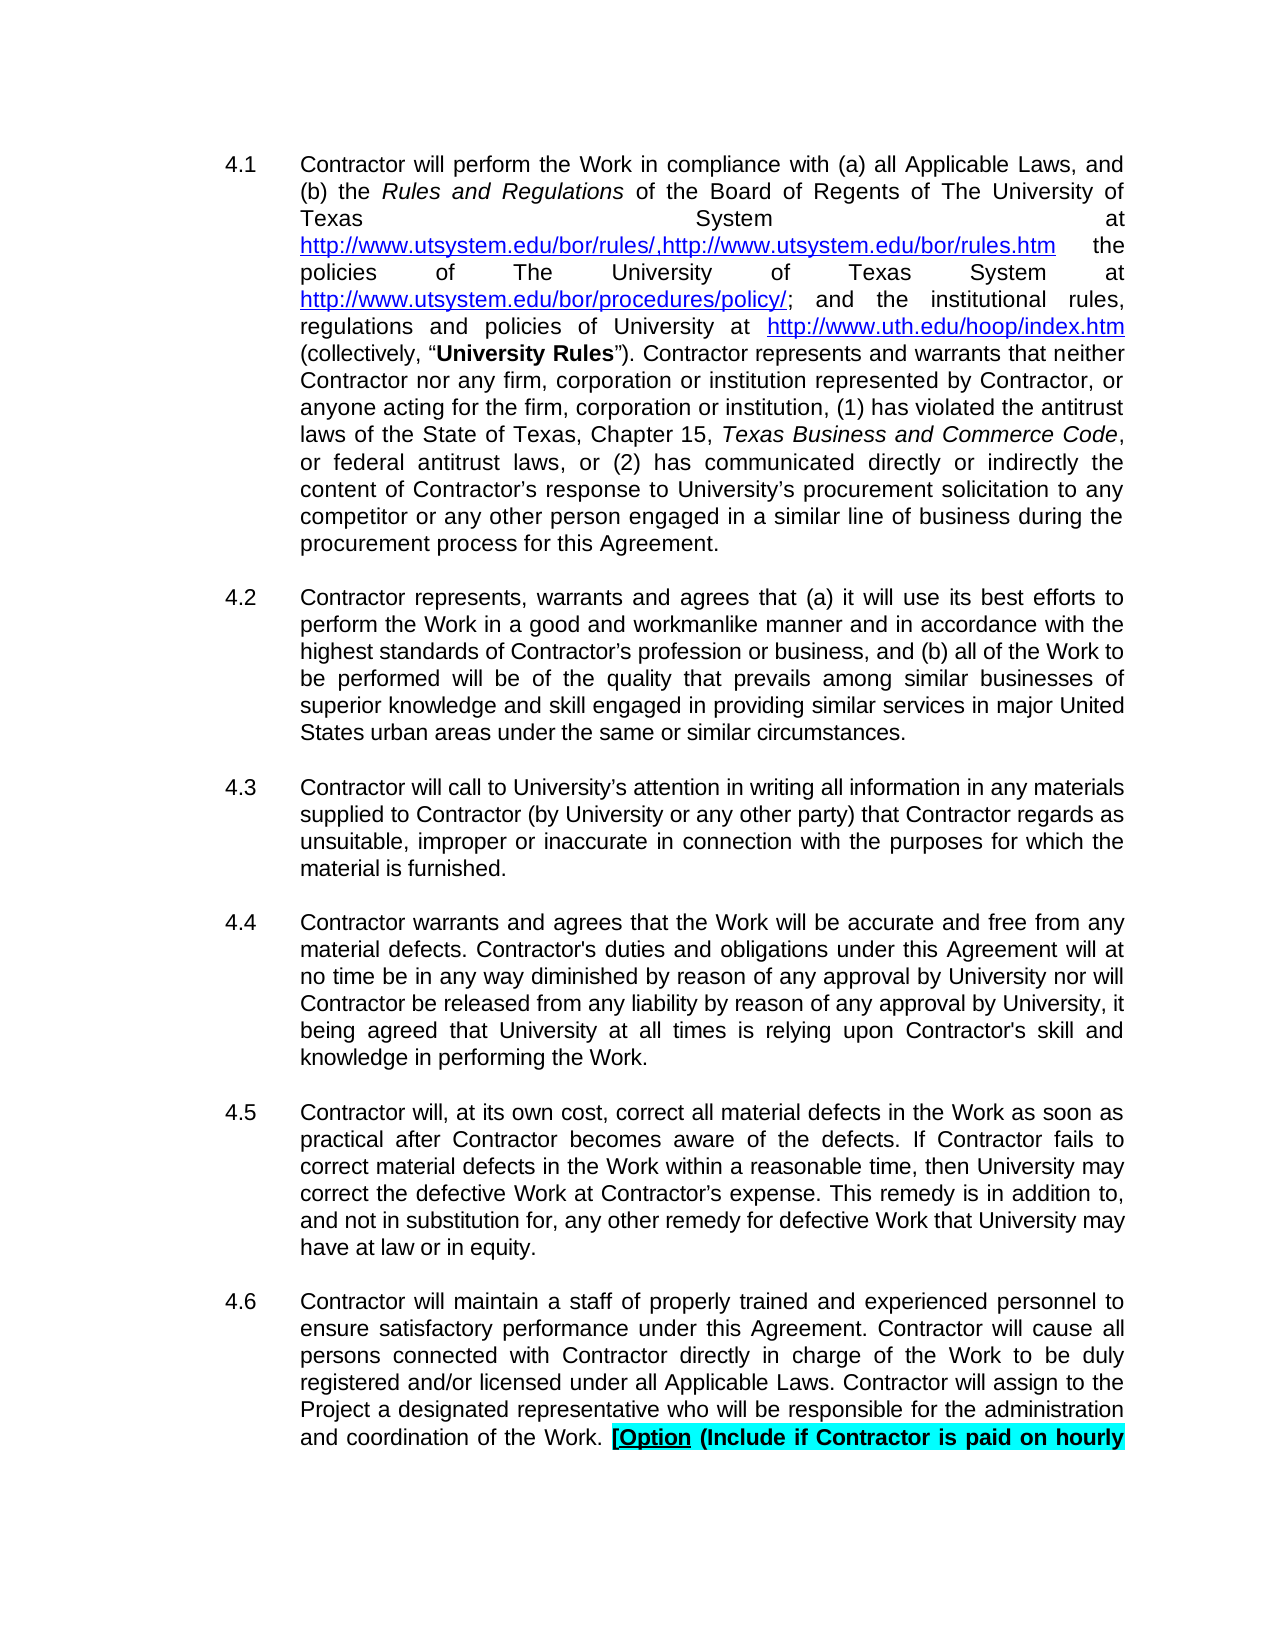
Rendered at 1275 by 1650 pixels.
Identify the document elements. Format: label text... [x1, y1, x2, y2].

text 4.3 Contractor will call to University’s attention in writing all information in any materials supplied to Contractor (by University or any other party) that Contractor regards as unsuitable, improper or inaccurate in connection with the purposes for which the material is furnished. [225, 773, 1125, 881]
text 4.4 Contractor warrants and agrees that the Work will be accurate and free from any material defects. Contractor's duties and obligations under this Agreement will at no time be in any way diminished by reason of any approval by University nor will Contractor be released from any liability by reason of any approval by University, it being agreed that University at all times is relying upon Contractor's skill and knowledge in performing the Work. [225, 908, 1125, 1071]
text 4.2 Contractor represents, warrants and agrees that (a) it will use its best efforts to perform the Work in a good and workmanlike manner and in accordance with the highest standards of Contractor’s profession or business, and (b) all of the Work to be performed will be of the quality that prevails among similar businesses of superior knowledge and skill engaged in providing similar services in major United States urban areas under the same or similar circumstances. [225, 583, 1125, 746]
text 4.5 Contractor will, at its own cost, correct all material defects in the Work as soon as practical after Contractor becomes aware of the defects. If Contractor fails to correct material defects in the Work within a reasonable time, then University may correct the defective Work at Contractor’s expense. This remedy is in addition to, and not in substitution for, any other remedy for defective Work that University may have at law or in equity. [225, 1098, 1125, 1260]
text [225, 1287, 1125, 1450]
text 4.1 Contractor will perform the Work in compliance with (a) all Applicable Laws, and (b) the Rules and Regulations of the Board of Regents of The University of Texas System at http://www.utsystem.edu/bor/rules/,http://www.utsystem.edu/bor/rules.htm the policies of The University of Texas System at http://www.utsystem.edu/bor/procedures/policy/; and the institutional rules, regulations and policies of University at http://www.uth.edu/hoop/index.htm (collectively, “University Rules”). Contractor represents and warrants that neither Contractor nor any firm, corporation or institution represented by Contractor, or anyone acting for the firm, corporation or institution, (1) has violated the antitrust laws of the State of Texas, Chapter 15, Texas Business and Commerce Code, or federal antitrust laws, or (2) has communicated directly or indirectly the content of Contractor’s response to University’s procurement solicitation to any competitor or any other person engaged in a similar line of business during the procurement process for this Agreement. [225, 150, 1125, 556]
